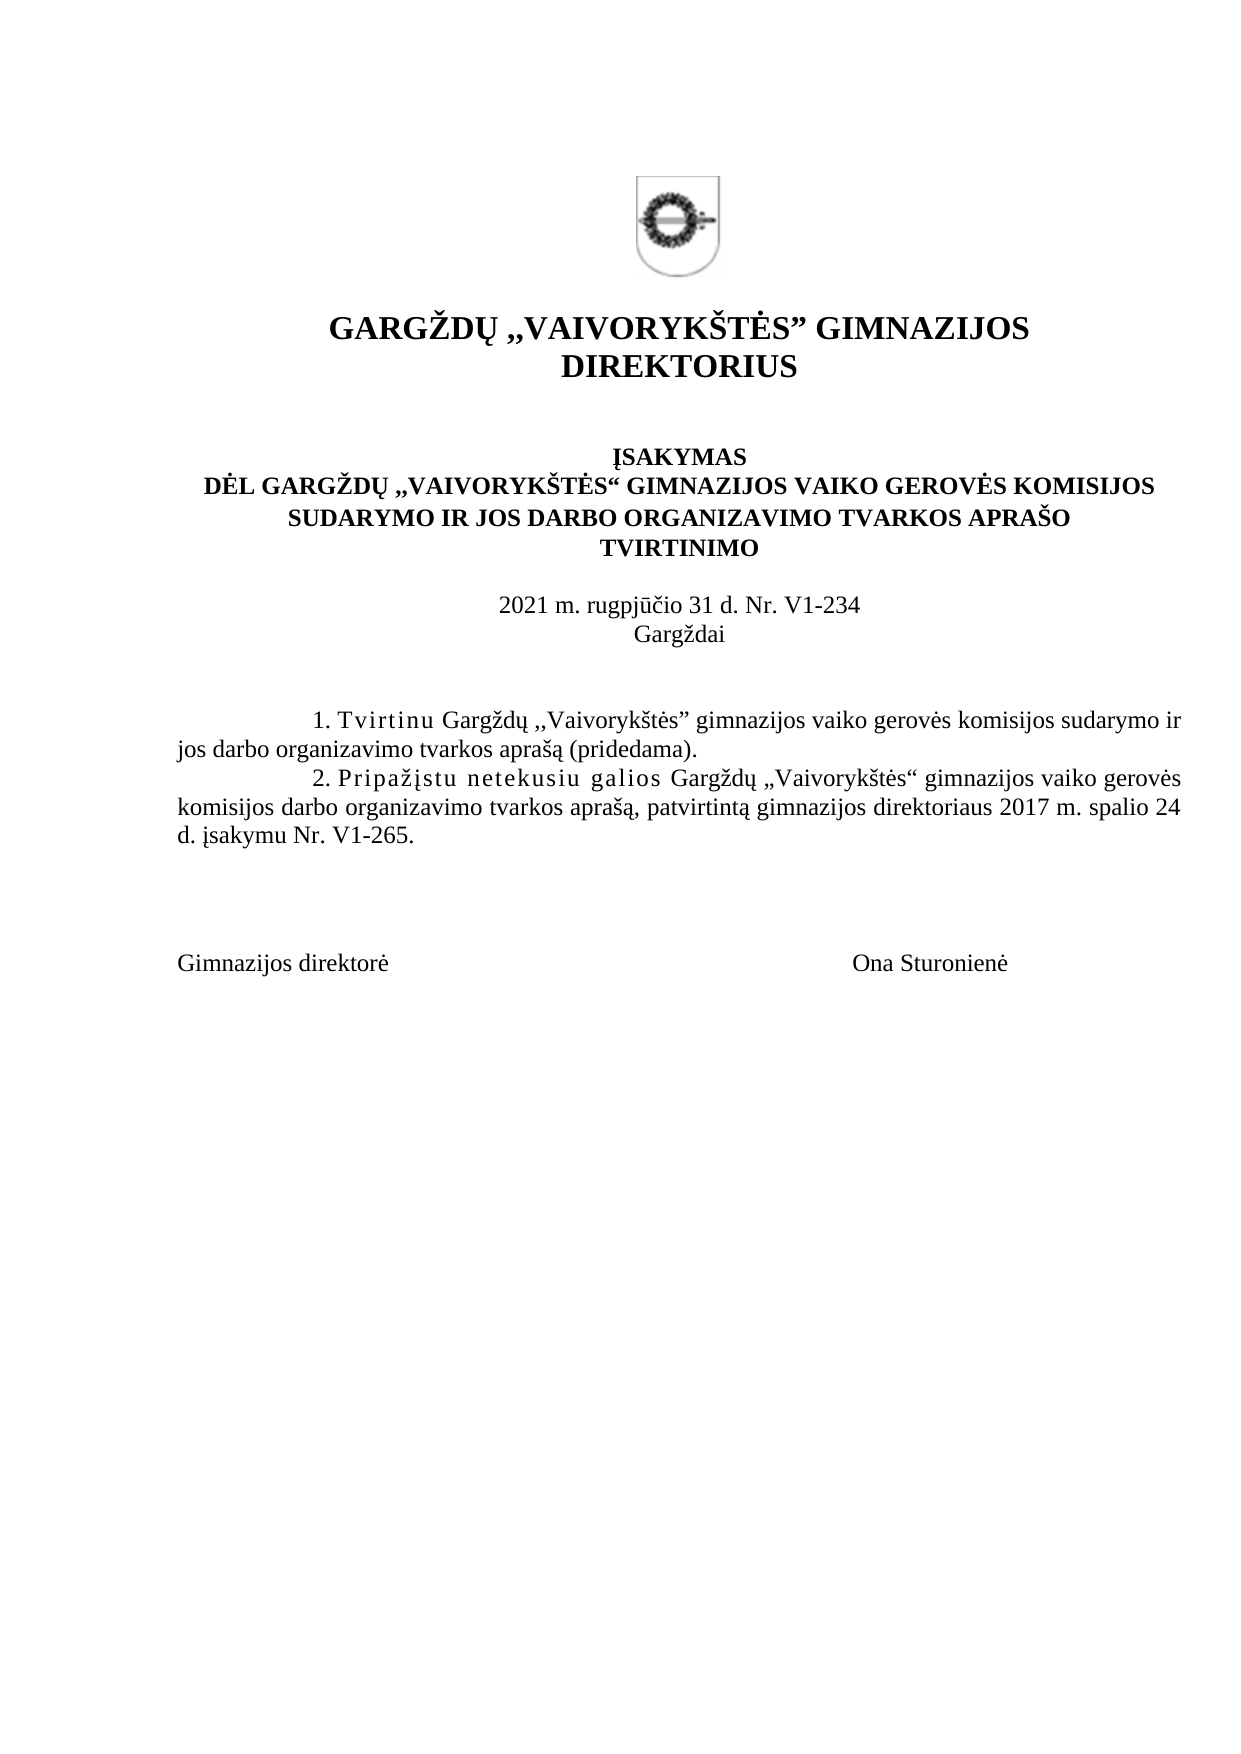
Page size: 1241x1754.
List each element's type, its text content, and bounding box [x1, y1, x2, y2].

text DĖL GARGŽDŲ ,,VAIVORYKŠTĖS“ GIMNAZIJOS VAIKO GEROVĖS KOMISIJOS SUDARYMO IR JOS DARBO ORGANIZAVIMO TVARKOS APRAŠO [177, 471, 1182, 533]
text 2021 m. rugpjūčio 31 d. Nr. V1-234 [177, 591, 1182, 619]
text TVIRTINIMO [177, 533, 1182, 562]
text Gargždai [177, 619, 1182, 648]
text GARGŽDŲ ,,VAIVORYKŠTĖS” GIMNAZIJOS [177, 308, 1182, 346]
text DIREKTORIUS [177, 346, 1182, 384]
text Gimnazijos direktorė Ona Sturonienė [177, 948, 1182, 977]
text 1. Tvirtinu Gargždų ,,Vaivorykštės” gimnazijos vaiko gerovės komisijos sudarymo ir jos darbo organizavimo tvarkos aprašą (pridedama). [177, 706, 1182, 763]
picture [636, 176, 723, 280]
text 2. Pripažįstu netekusiu galios Gargždų „Vaivorykštės“ gimnazijos vaiko gerovės komisijos darbo organizavimo tvarkos aprašą, patvirtintą gimnazijos direktoriaus 2017 m. spalio 24 d. įsakymu Nr. V1-265. [177, 763, 1182, 849]
text ĮSAKYMAS [177, 442, 1182, 471]
